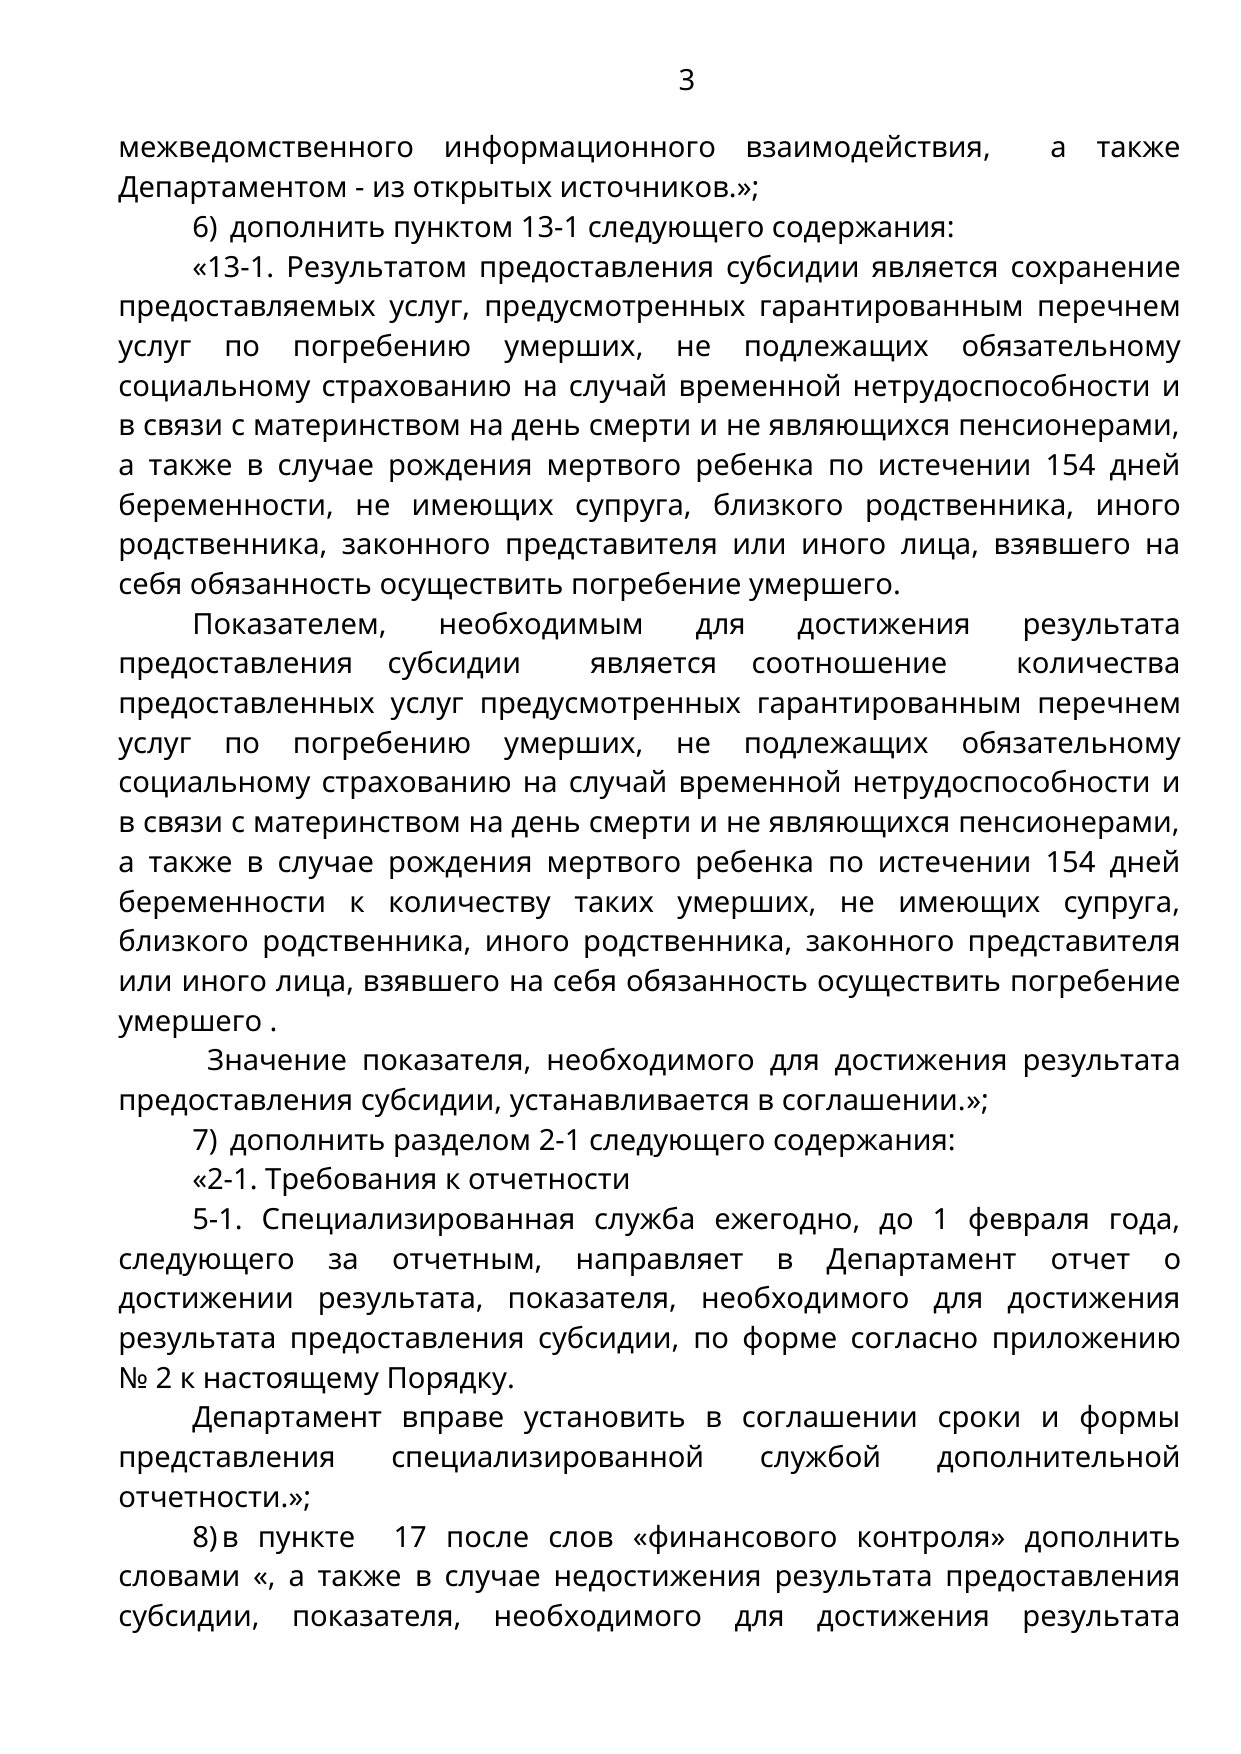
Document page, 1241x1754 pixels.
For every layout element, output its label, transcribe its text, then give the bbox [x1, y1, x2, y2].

list Департамент вправе установить в соглашении сроки и формы представления специализированной службой дополнительной отчетности.»; [118, 1397, 1181, 1516]
text Значение показателя, необходимого для достижения результата предоставления субсидии, устанавливается в соглашении.»; [118, 1039, 1181, 1119]
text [118, 127, 1181, 206]
list дополнить пунктом 13-1 следующего содержания: [192, 206, 1181, 246]
text «13-1. Результатом предоставления субсидии является сохранение предоставляемых услуг, предусмотренных гарантированным перечнем услуг по погребению умерших, не подлежащих обязательному социальному страхованию на случай временной нетрудоспособности и в связи с материнством на день смерти и не являющихся пенсионерами, а также в случае рождения мертвого ребенка по истечении 154 дней беременности, не имеющих супруга, близкого родственника, иного родственника, законного представителя или иного лица, взявшего на себя обязанность осуществить погребение умершего. [118, 246, 1181, 603]
text Показателем, необходимым для достижения результата предоставления субсидии является соотношение количества предоставленных услуг предусмотренных гарантированным перечнем услуг по погребению умерших, не подлежащих обязательному социальному страхованию на случай временной нетрудоспособности и в связи с материнством на день смерти и не являющихся пенсионерами, а также в случае рождения мертвого ребенка по истечении 154 дней беременности к количеству таких умерших, не имеющих супруга, близкого родственника, иного родственника, законного представителя или иного лица, взявшего на себя обязанность осуществить погребение умершего . [118, 603, 1181, 1039]
list дополнить разделом 2-1 следующего содержания: [192, 1119, 1181, 1159]
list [118, 1516, 1181, 1635]
list «2-1. Требования к отчетности [192, 1159, 1181, 1198]
list 5-1. Специализированная служба ежегодно, до 1 февраля года, следующего за отчетным, направляет в Департамент отчет о достижении результата, показателя, необходимого для достижения результата предоставления субсидии, по форме согласно приложению № 2 к настоящему Порядку. [118, 1198, 1181, 1397]
